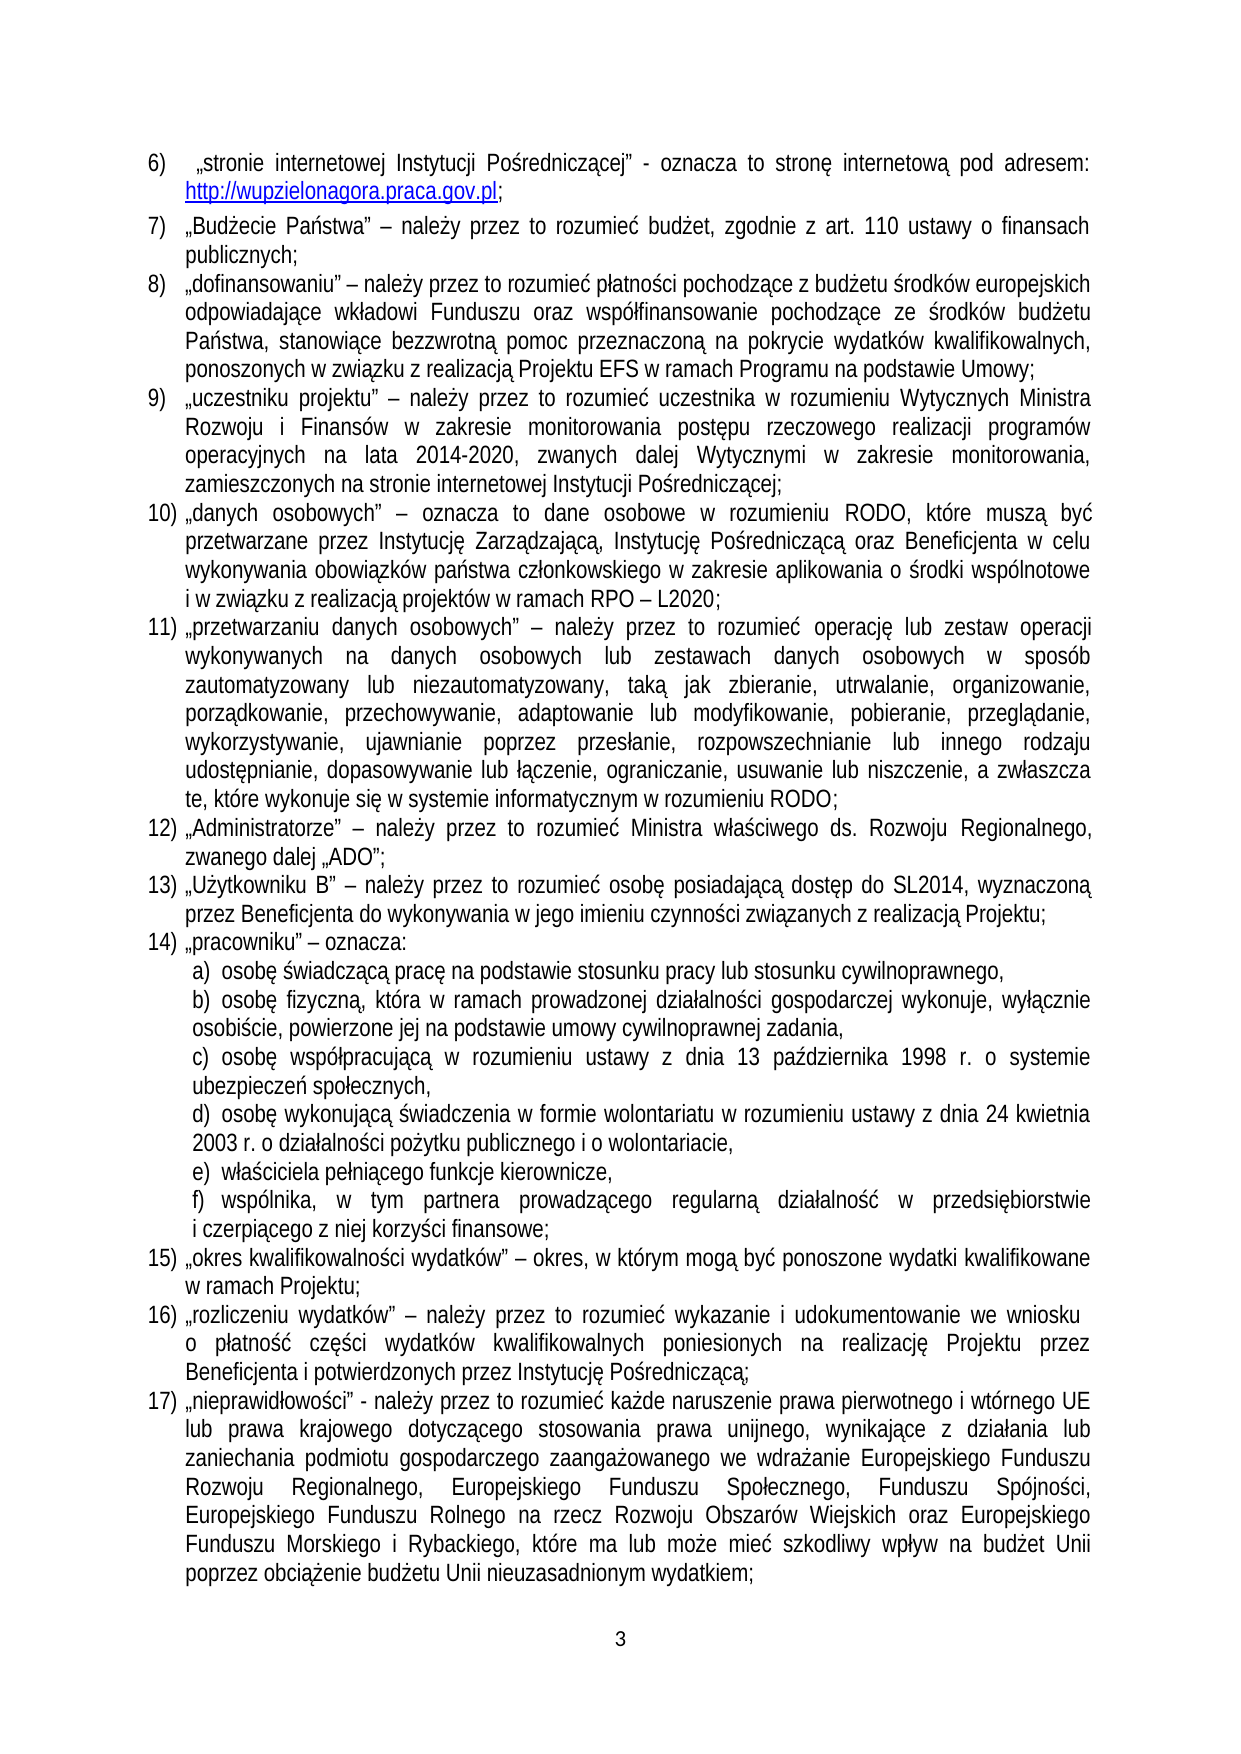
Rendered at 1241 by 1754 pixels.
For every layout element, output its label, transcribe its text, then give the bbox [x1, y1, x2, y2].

list osobę wykonującą świadczenia w formie wolontariatu w rozumieniu ustawy z dnia 24 kwietnia 2003 r. o działalności pożytku publicznego i o wolontariacie, [192, 1099, 1092, 1157]
list „uczestniku projektu” – należy przez to rozumieć uczestnika w rozumieniu Wytycznych Ministra Rozwoju i Finansów w zakresie monitorowania postępu rzeczowego realizacji programów operacyjnych na lata 2014-2020, zwanych dalej Wytycznymi w zakresie monitorowania, zamieszczonych na stronie internetowej Instytucji Pośredniczącej; [148, 383, 1092, 498]
list „danych osobowych” – oznacza to dane osobowe w rozumieniu RODO, które muszą być przetwarzane przez Instytucję Zarządzającą, Instytucję Pośredniczącą oraz Beneficjenta w celu wykonywania obowiązków państwa członkowskiego w zakresie aplikowania o środki wspólnotowe i w związku z realizacją projektów w ramach RPO – L2020; [148, 498, 1092, 612]
list „pracowniku” – oznacza: [148, 927, 1092, 956]
list wspólnika, w tym partnera prowadzącego regularną działalność w przedsiębiorstwie i czerpiącego z niej korzyści finansowe; [192, 1185, 1092, 1242]
list właściciela pełniącego funkcje kierownicze, [192, 1157, 1092, 1185]
list „rozliczeniu wydatków” – należy przez to rozumieć wykazanie i udokumentowanie we wniosku o płatność części wydatków kwalifikowalnych poniesionych na realizację Projektu przez Beneficjenta i potwierdzonych przez Instytucję Pośredniczącą; [148, 1300, 1092, 1386]
list „dofinansowaniu” – należy przez to rozumieć płatności pochodzące z budżetu środków europejskich odpowiadające wkładowi Funduszu oraz współfinansowanie pochodzące ze środków budżetu Państwa, stanowiące bezzwrotną pomoc przeznaczoną na pokrycie wydatków kwalifikowalnych, ponoszonych w związku z realizacją Projektu EFS w ramach Programu na podstawie Umowy; [148, 268, 1092, 383]
list „Administratorze” – należy przez to rozumieć Ministra właściwego ds. Rozwoju Regionalnego, zwanego dalej „ADO”; [148, 813, 1092, 870]
list osobę fizyczną, która w ramach prowadzonej działalności gospodarczej wykonuje, wyłącznie osobiście, powierzone jej na podstawie umowy cywilnoprawnej zadania, [192, 985, 1092, 1042]
list „Budżecie Państwa” – należy przez to rozumieć budżet, zgodnie z art. 110 ustawy o finansach publicznych; [148, 211, 1092, 268]
list osobę świadczącą pracę na podstawie stosunku pracy lub stosunku cywilnoprawnego, [192, 956, 1092, 985]
list „nieprawidłowości” - należy przez to rozumieć każde naruszenie prawa pierwotnego i wtórnego UE lub prawa krajowego dotyczącego stosowania prawa unijnego, wynikające z działania lub zaniechania podmiotu gospodarczego zaangażowanego we wdrażanie Europejskiego Funduszu Rozwoju Regionalnego, Europejskiego Funduszu Społecznego, Funduszu Spójności, Europejskiego Funduszu Rolnego na rzecz Rozwoju Obszarów Wiejskich oraz Europejskiego Funduszu Morskiego i Rybackiego, które ma lub może mieć szkodliwy wpływ na budżet Unii poprzez obciążenie budżetu Unii nieuzasadnionym wydatkiem; [148, 1386, 1092, 1586]
list osobę współpracującą w rozumieniu ustawy z dnia 13 października 1998 r. o systemie ubezpieczeń społecznych, [192, 1042, 1092, 1099]
list „stronie internetowej Instytucji Pośredniczącej” - oznacza to stronę internetową pod adresem: http://wupzielonagora.praca.gov.pl; [148, 148, 1092, 205]
list „przetwarzaniu danych osobowych” – należy przez to rozumieć operację lub zestaw operacji wykonywanych na danych osobowych lub zestawach danych osobowych w sposób zautomatyzowany lub niezautomatyzowany, taką jak zbieranie, utrwalanie, organizowanie, porządkowanie, przechowywanie, adaptowanie lub modyfikowanie, pobieranie, przeglądanie, wykorzystywanie, ujawnianie poprzez przesłanie, rozpowszechnianie lub innego rodzaju udostępnianie, dopasowywanie lub łączenie, ograniczanie, usuwanie lub niszczenie, a zwłaszcza te, które wykonuje się w systemie informatycznym w rozumieniu RODO; [148, 612, 1092, 813]
list „okres kwalifikowalności wydatków” – okres, w którym mogą być ponoszone wydatki kwalifikowane w ramach Projektu; [148, 1242, 1092, 1300]
list „Użytkowniku B” – należy przez to rozumieć osobę posiadającą dostęp do SL2014, wyznaczoną przez Beneficjenta do wykonywania w jego imieniu czynności związanych z realizacją Projektu; [148, 870, 1092, 927]
